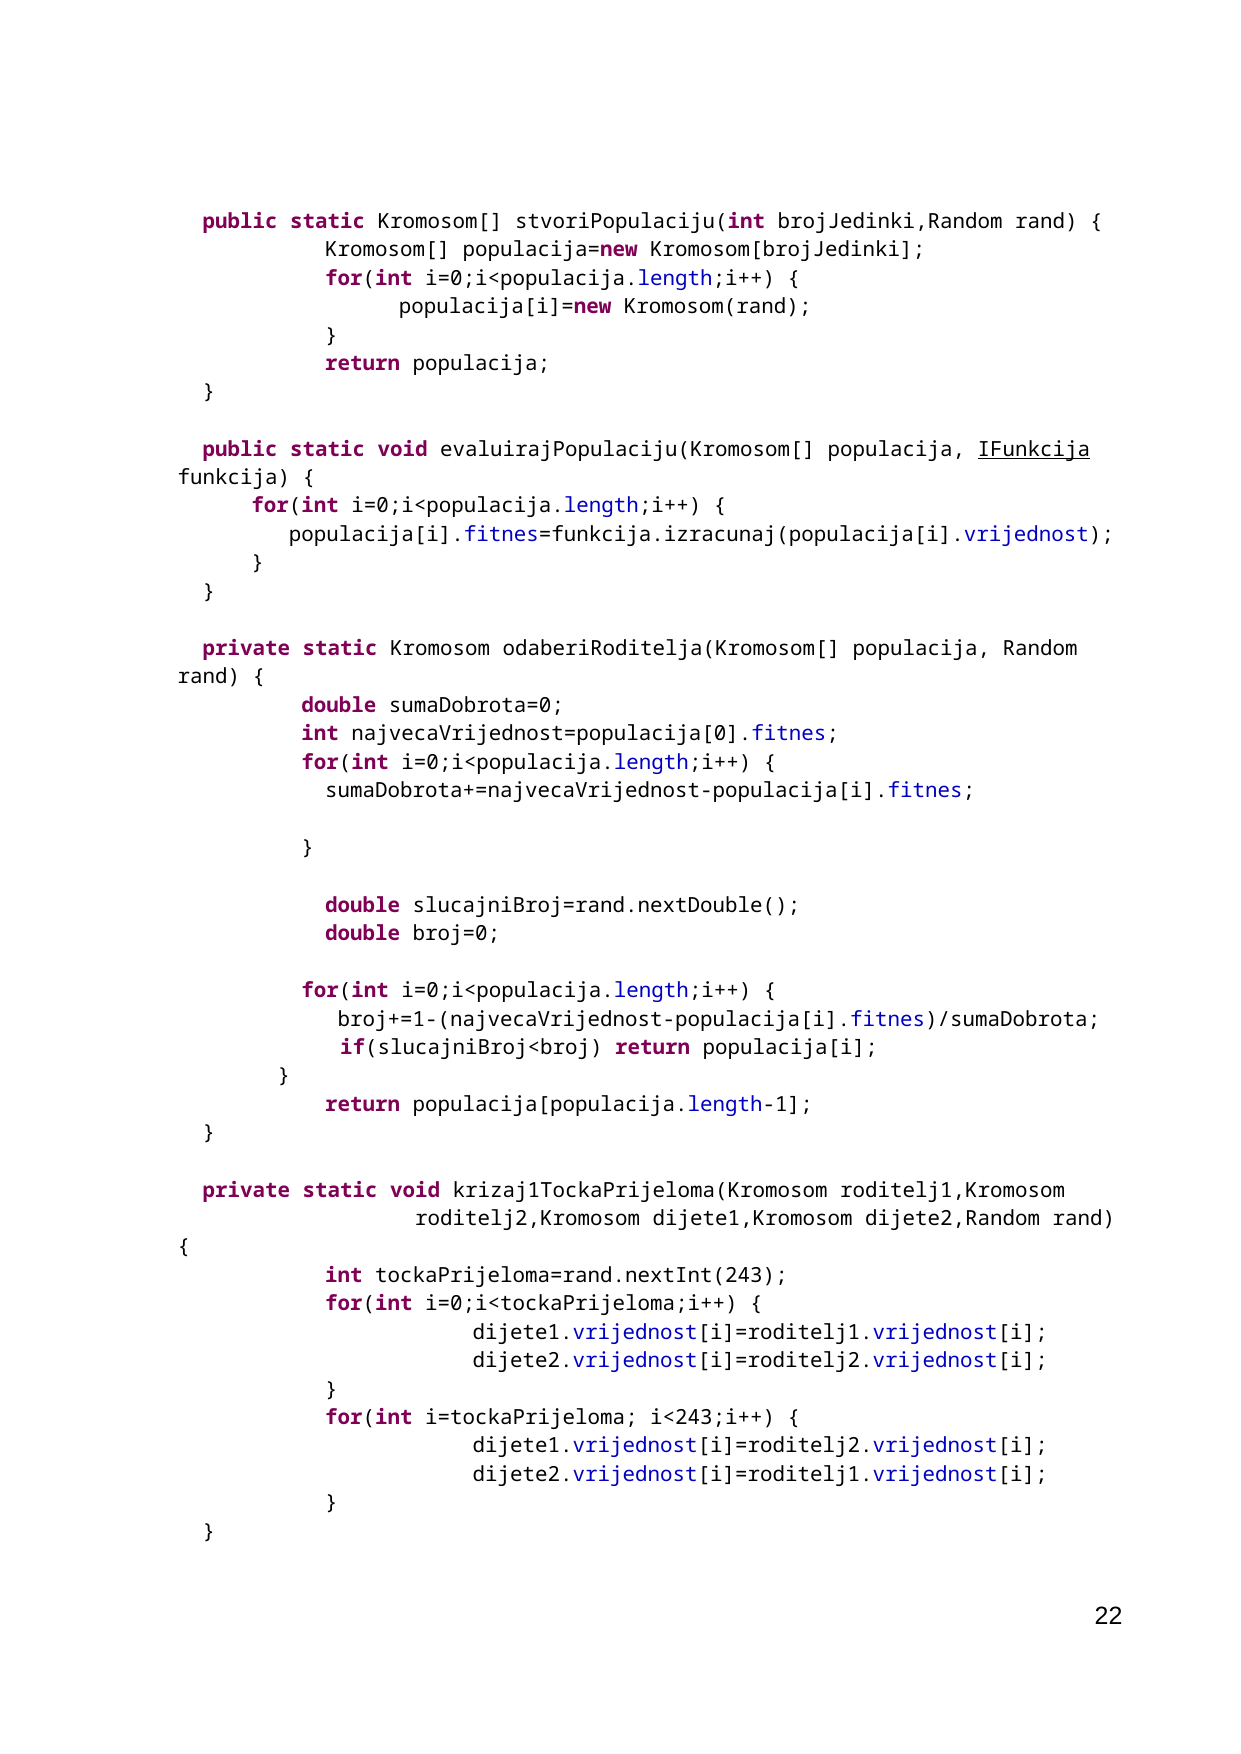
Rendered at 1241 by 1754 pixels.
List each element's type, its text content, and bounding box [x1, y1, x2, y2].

text for(int i=0;i<populacija.length;i++) { [177, 975, 1122, 1004]
text dijete2.vrijednost[i]=roditelj1.vrijednost[i]; [177, 1459, 1122, 1487]
text private static void krizaj1TockaPrijeloma(Kromosom roditelj1,Kromosom [177, 1175, 1122, 1203]
text public static Kromosom[] stvoriPopulaciju(int brojJedinki,Random rand) { [177, 206, 1122, 234]
text dijete1.vrijednost[i]=roditelj2.vrijednost[i]; [177, 1431, 1122, 1459]
text for(int i=tockaPrijeloma; i<243;i++) { [177, 1402, 1122, 1431]
text if(slucajniBroj<broj) return populacija[i]; [177, 1032, 1122, 1061]
text } [177, 1374, 1122, 1402]
text double sumaDobrota=0; [177, 690, 1122, 718]
text return populacija; [177, 348, 1122, 377]
text } [177, 832, 1122, 861]
text for(int i=0;i<populacija.length;i++) { [177, 491, 1122, 519]
text int najvecaVrijednost=populacija[0].fitnes; [177, 718, 1122, 747]
text double broj=0; [177, 918, 1122, 947]
text } [177, 1061, 1122, 1089]
text roditelj2,Kromosom dijete1,Kromosom dijete2,Random rand) { [177, 1203, 1122, 1260]
text return populacija[populacija.length-1]; [177, 1089, 1122, 1117]
text } [177, 1487, 1122, 1516]
text populacija[i].fitnes=funkcija.izracunaj(populacija[i].vrijednost); [177, 519, 1122, 547]
text } [177, 1516, 1122, 1544]
text Kromosom[] populacija=new Kromosom[brojJedinki]; [177, 234, 1122, 263]
text for(int i=0;i<populacija.length;i++) { [177, 263, 1122, 291]
text } [177, 576, 1122, 604]
text dijete1.vrijednost[i]=roditelj1.vrijednost[i]; [177, 1317, 1122, 1345]
text sumaDobrota+=najvecaVrijednost-populacija[i].fitnes; [177, 775, 1122, 804]
text for(int i=0;i<tockaPrijeloma;i++) { [177, 1288, 1122, 1317]
text dijete2.vrijednost[i]=roditelj2.vrijednost[i]; [177, 1345, 1122, 1374]
text broj+=1-(najvecaVrijednost-populacija[i].fitnes)/sumaDobrota; [177, 1004, 1122, 1032]
text public static void evaluirajPopulaciju(Kromosom[] populacija, IFunkcija funkcija) { [177, 434, 1122, 491]
text for(int i=0;i<populacija.length;i++) { [177, 747, 1122, 775]
text private static Kromosom odaberiRoditelja(Kromosom[] populacija, Random rand) { [177, 633, 1122, 690]
text } [177, 1117, 1122, 1146]
text } [177, 377, 1122, 405]
text } [177, 547, 1122, 576]
text } [177, 320, 1122, 348]
text double slucajniBroj=rand.nextDouble(); [177, 890, 1122, 918]
text int tockaPrijeloma=rand.nextInt(243); [177, 1260, 1122, 1288]
text populacija[i]=new Kromosom(rand); [177, 291, 1122, 320]
